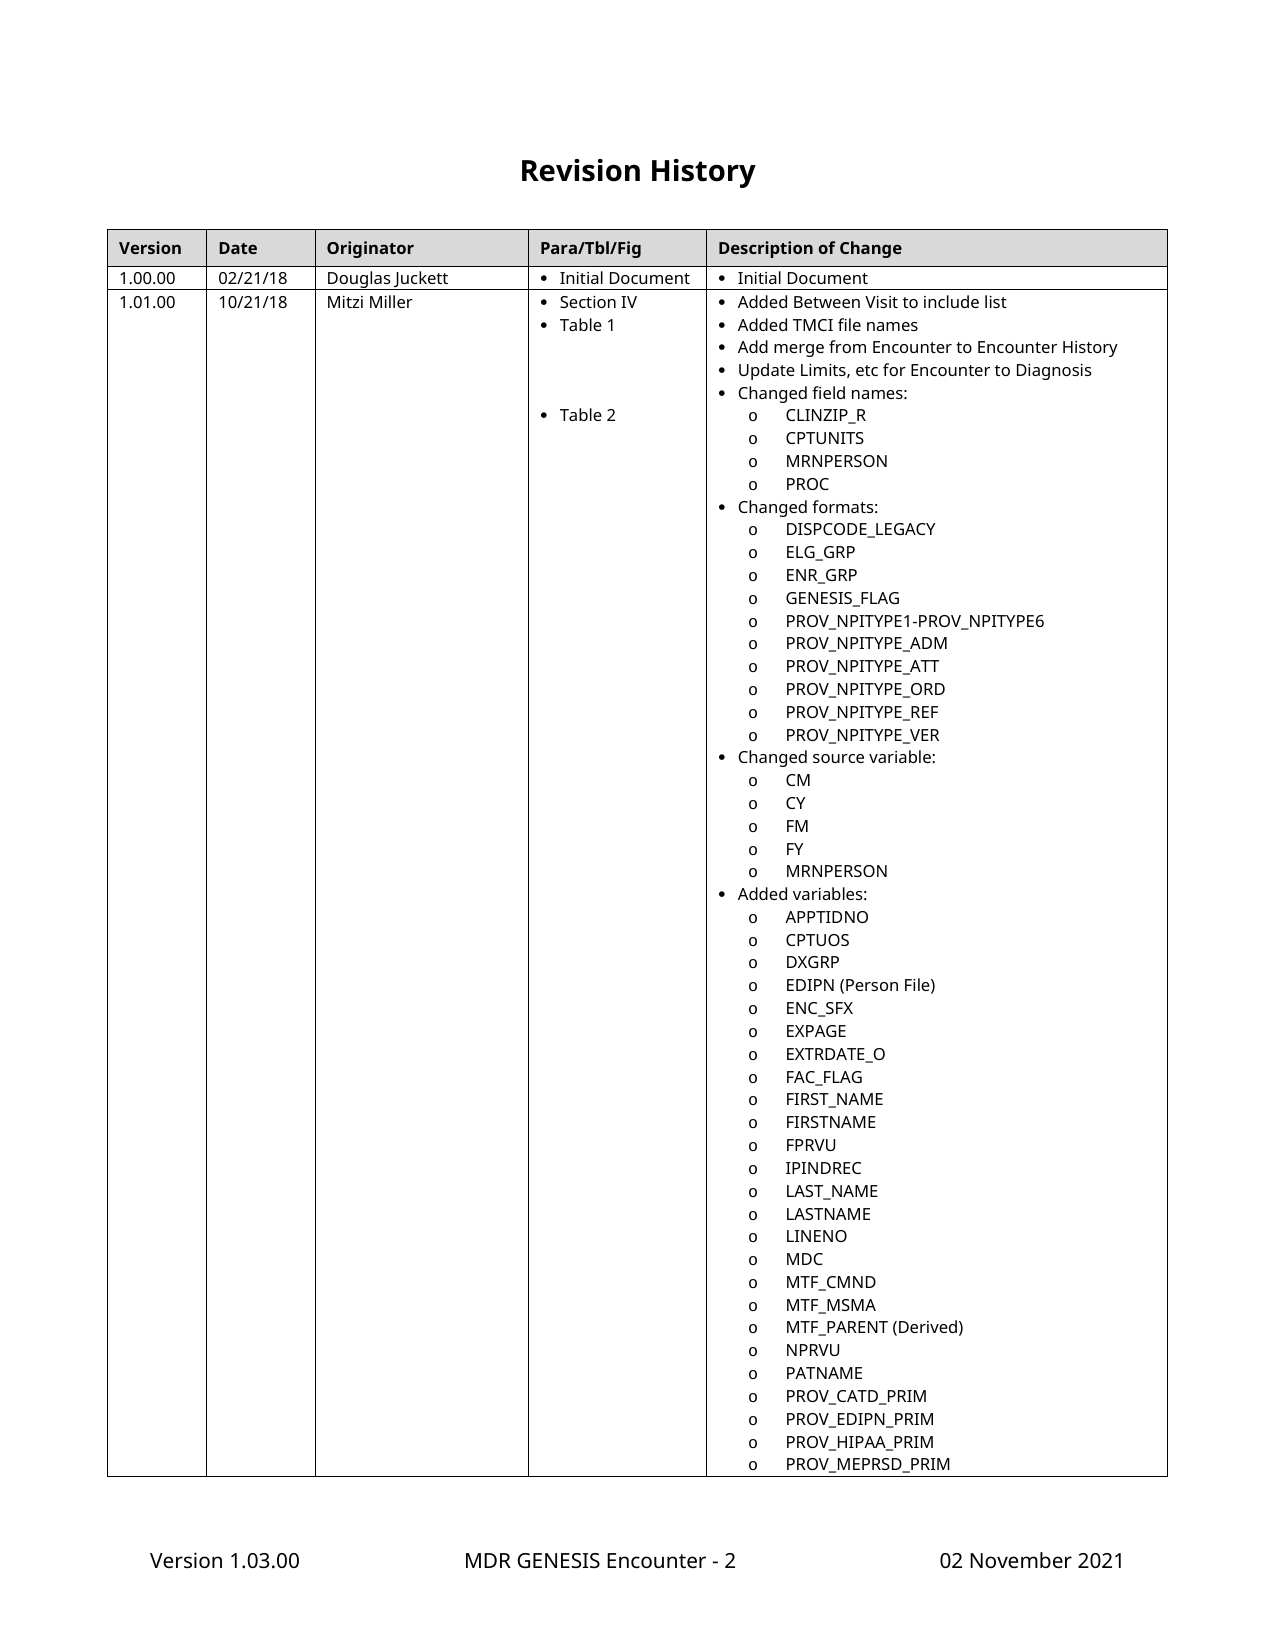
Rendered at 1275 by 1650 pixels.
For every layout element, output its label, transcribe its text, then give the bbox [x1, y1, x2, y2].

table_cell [707, 290, 1167, 1476]
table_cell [529, 290, 706, 1476]
table_cell 1.01.00 [108, 290, 206, 1476]
table_header Version [108, 230, 206, 266]
table_header Date [207, 230, 315, 266]
table_cell Douglas Juckett [316, 267, 528, 289]
table_header Description of Change [707, 230, 1167, 266]
table_cell 10/21/18 [207, 290, 315, 1476]
table_cell 1.00.00 [108, 267, 206, 289]
table_cell Mitzi Miller [316, 290, 528, 1476]
text Revision History [150, 150, 1125, 190]
table_cell Initial Document [529, 267, 706, 289]
table_header Para/Tbl/Fig [529, 230, 706, 266]
table_cell Initial Document [707, 267, 1167, 289]
table_header Originator [316, 230, 528, 266]
table_cell 02/21/18 [207, 267, 315, 289]
